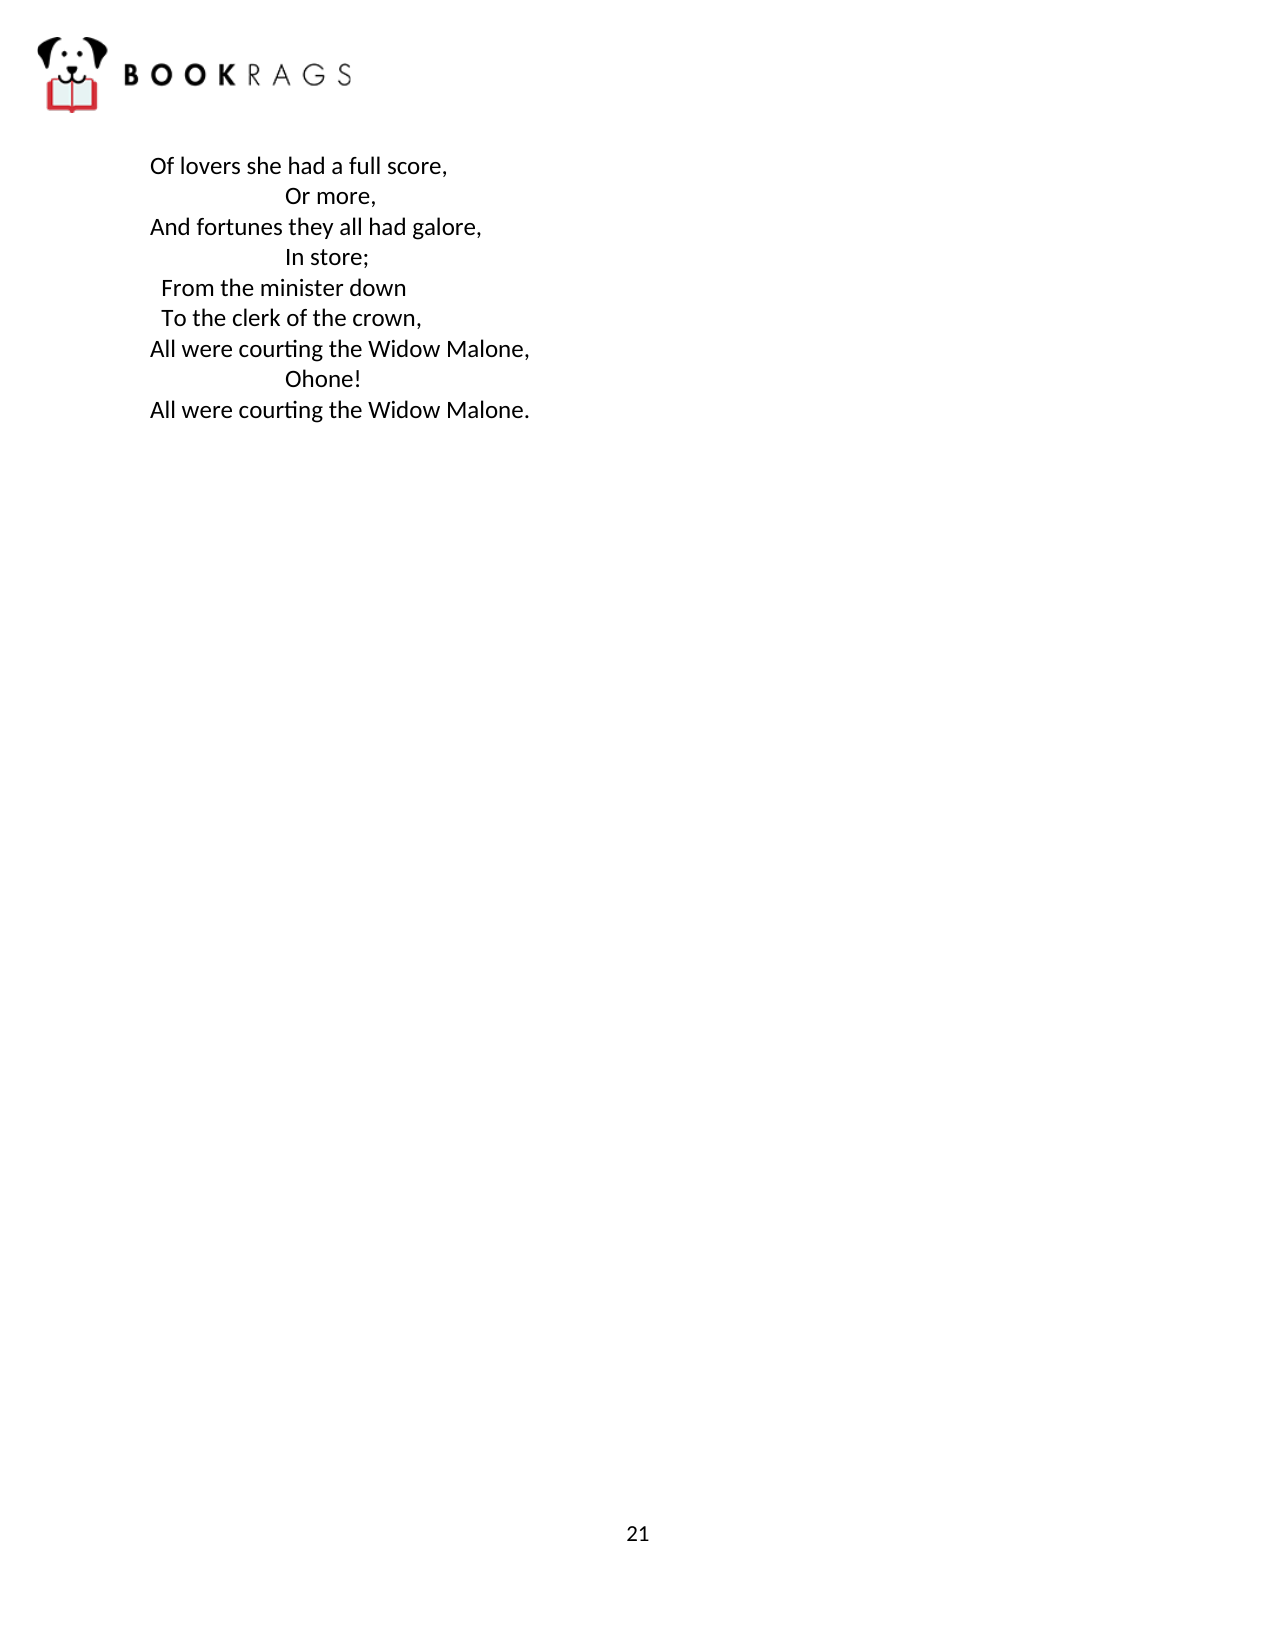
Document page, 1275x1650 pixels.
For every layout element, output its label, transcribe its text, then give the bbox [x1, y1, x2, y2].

picture [37, 37, 351, 113]
text Of lovers she had a full score, Or more, And fortunes they all had galore, In store; From the minister down To the clerk of the crown, All were courting the Widow Malone, Ohone! All were courting the Widow Malone. [150, 150, 1125, 425]
